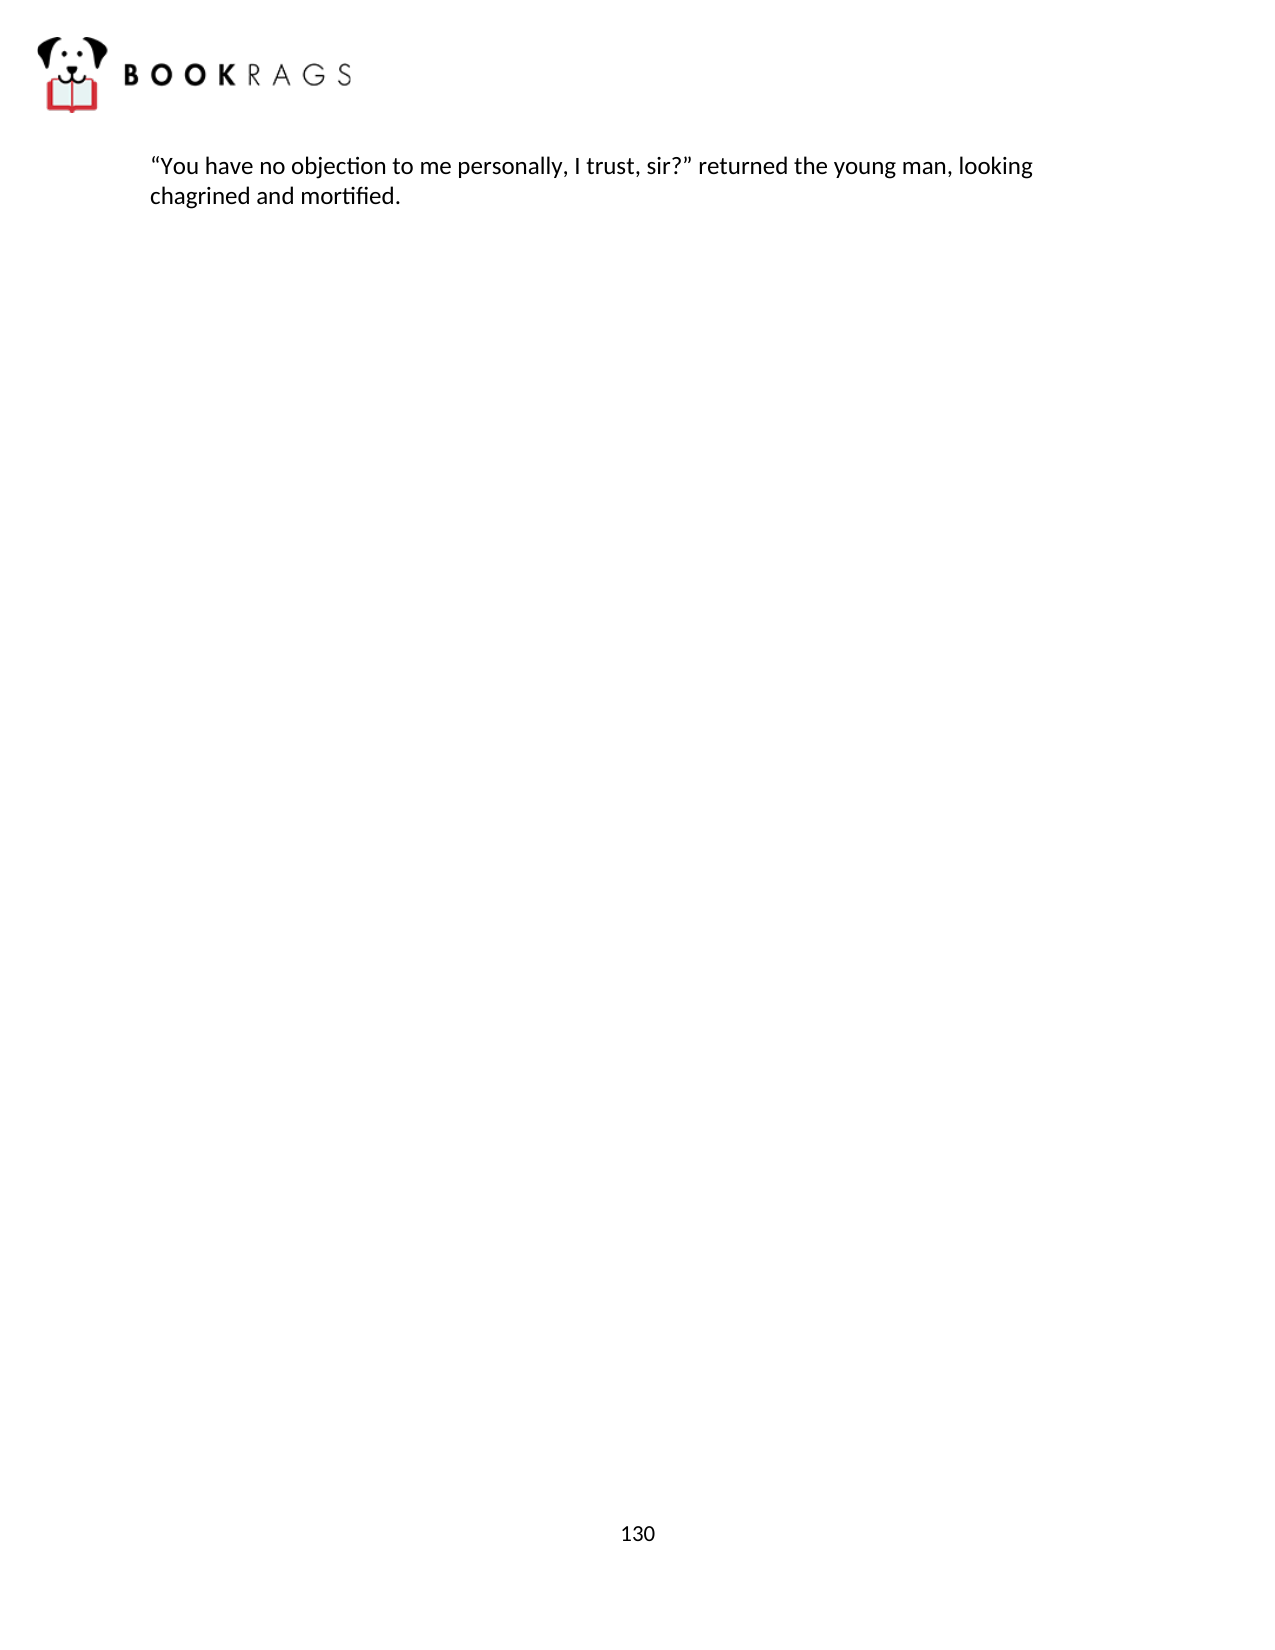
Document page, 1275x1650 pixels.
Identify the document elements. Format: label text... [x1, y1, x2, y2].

picture [37, 37, 351, 113]
text “You have no objection to me personally, I trust, sir?” returned the young man, looking chagrined and mortified. [150, 150, 1125, 211]
